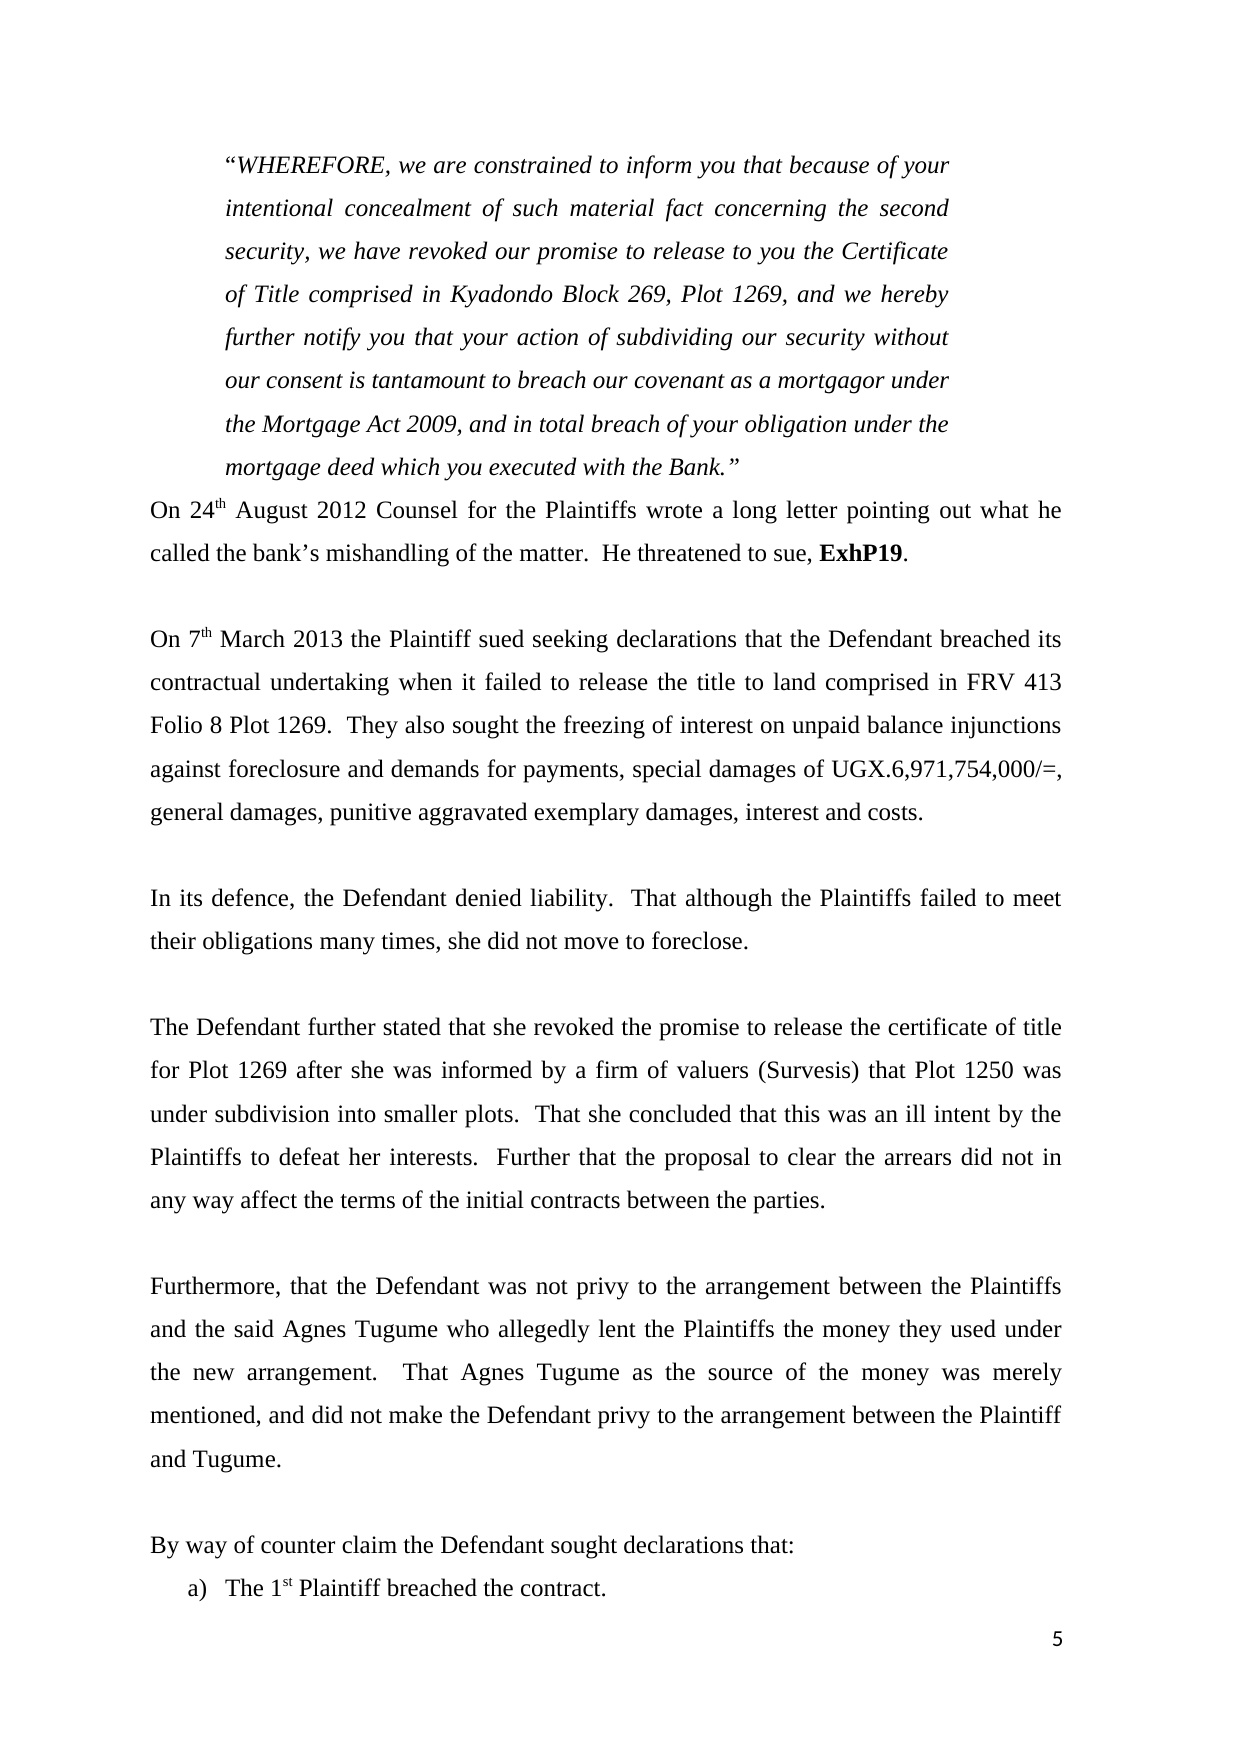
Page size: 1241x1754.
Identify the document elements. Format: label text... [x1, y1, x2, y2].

text “WHEREFORE, we are constrained to inform you that because of your intentional concealment of such material fact concerning the second security, we have revoked our promise to release to you the Certificate of Title comprised in Kyadondo Block 269, Plot 1269, and we hereby further notify you that your action of subdividing our security without our consent is tantamount to breach our covenant as a mortgagor under the Mortgage Act 2009, and in total breach of your obligation under the mortgage deed which you executed with the Bank.” [225, 150, 950, 481]
text Furthermore, that the Defendant was not privy to the arrangement between the Plaintiffs and the said Agnes Tugume who allegedly lent the Plaintiffs the money they used under the new arrangement. That Agnes Tugume as the source of the money was merely mentioned, and did not make the Defendant privy to the arrangement between the Plaintiff and Tugume. [150, 1271, 1063, 1472]
text On 24th August 2012 Counsel for the Plaintiffs wrote a long letter pointing out what he called the bank’s mishandling of the matter. He threatened to sue, ExhP19. [150, 495, 1063, 567]
text In its defence, the Defendant denied liability. That although the Plaintiffs failed to meet their obligations many times, she did not move to foreclose. [150, 883, 1063, 955]
text The Defendant further stated that she revoked the promise to release the certificate of title for Plot 1269 after she was informed by a firm of valuers (Survesis) that Plot 1250 was under subdivision into smaller plots. That she concluded that this was an ill intent by the Plaintiffs to defeat her interests. Further that the proposal to clear the arrears did not in any way affect the terms of the initial contracts between the parties. [150, 1012, 1063, 1214]
text By way of counter claim the Defendant sought declarations that: [150, 1530, 1063, 1559]
list The 1st Plaintiff breached the contract. [187, 1573, 1063, 1602]
text On 7th March 2013 the Plaintiff sued seeking declarations that the Defendant breached its contractual undertaking when it failed to release the title to land comprised in FRV 413 Folio 8 Plot 1269. They also sought the freezing of interest on unpaid balance injunctions against foreclosure and demands for payments, special damages of UGX.6,971,754,000/=, general damages, punitive aggravated exemplary damages, interest and costs. [150, 624, 1063, 826]
